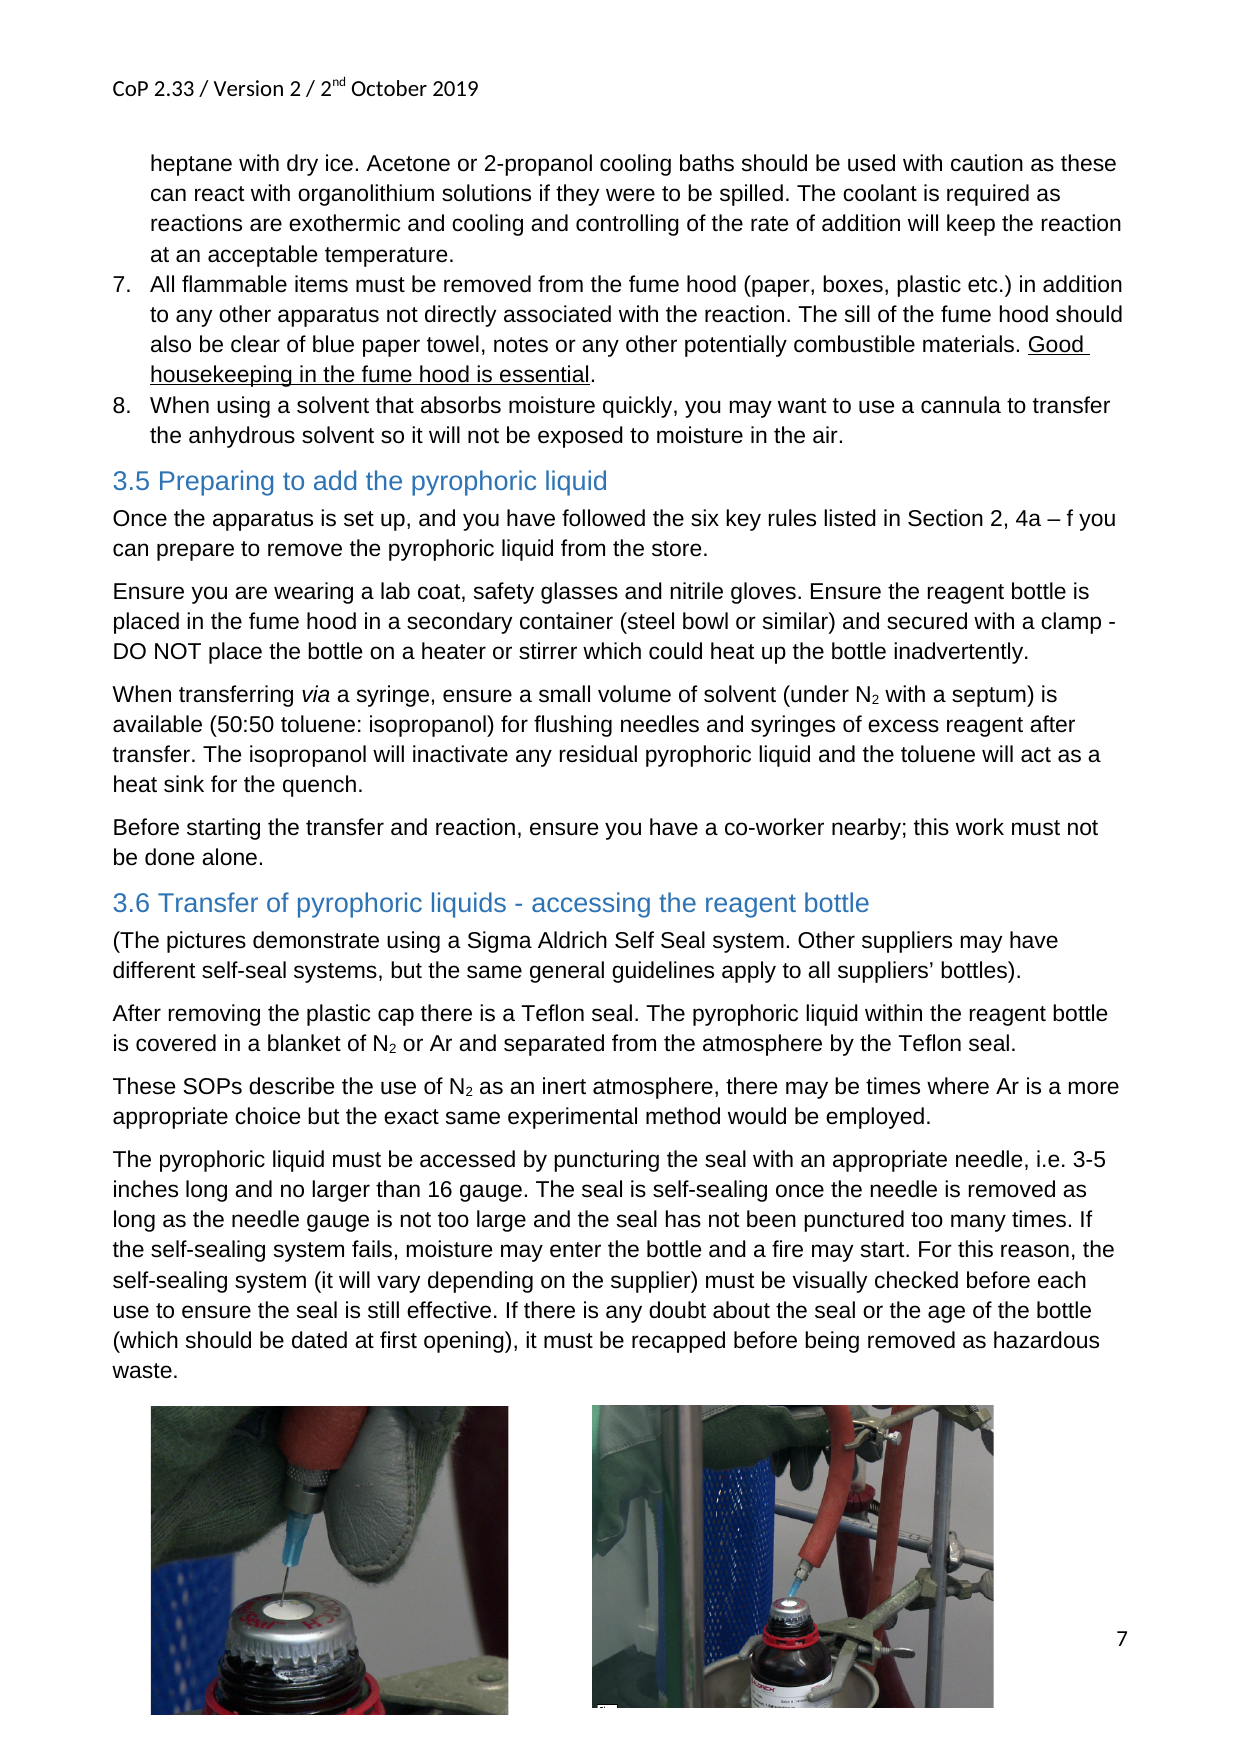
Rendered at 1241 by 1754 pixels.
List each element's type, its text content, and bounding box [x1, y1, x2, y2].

text When transferring via a syringe, ensure a small volume of solvent (under N2 with a septum) is available (50:50 toluene: isopropanol) for flushing needles and syringes of excess reagent after transfer. The isopropanol will inactivate any residual pyrophoric liquid and the toluene will act as a heat sink for the quench. [112, 681, 1128, 798]
list When using a solvent that absorbs moisture quickly, you may want to use a cannula to transfer the anhydrous solvent so it will not be exposed to moisture in the air. [112, 392, 1128, 448]
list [112, 150, 1128, 267]
text Before starting the transfer and reaction, ensure you have a co-worker nearby; this work must not be done alone. [112, 814, 1128, 871]
text Once the apparatus is set up, and you have followed the six key rules listed in Section 2, 4a – f you can prepare to remove the pyrophoric liquid from the store. [112, 505, 1128, 561]
text The pyrophoric liquid must be accessed by puncturing the seal with an appropriate needle, i.e. 3-5 inches long and no larger than 16 gauge. The seal is self-sealing once the needle is removed as long as the needle gauge is not too large and the seal has not been punctured too many times. If the self-sealing system fails, moisture may enter the bottle and a fire may start. For this reason, the self-sealing system (it will vary depending on the supplier) must be visually checked before each use to ensure the seal is still effective. If there is any doubt about the seal or the age of the bottle (which should be dated at first opening), it must be recapped before being removed as hazardous waste. [112, 1146, 1128, 1384]
picture [150, 1406, 509, 1715]
text Ensure you are wearing a lab coat, safety glasses and nitrile gloves. Ensure the reagent bottle is placed in the fume hood in a secondary container (steel bowl or similar) and secured with a clamp - DO NOT place the bottle on a heater or stirrer which could heat up the bottle inadvertently. [112, 578, 1128, 664]
text These SOPs describe the use of N2 as an inert atmosphere, there may be times where Ar is a more appropriate choice but the exact same experimental method would be employed. [112, 1073, 1128, 1129]
subtitle 3.6 Transfer of pyrophoric liquids - accessing the reagent bottle [112, 887, 1128, 918]
subtitle 3.5 Preparing to add the pyrophoric liquid [112, 464, 1128, 496]
list All flammable items must be removed from the fume hood (paper, boxes, plastic etc.) in addition to any other apparatus not directly associated with the reaction. The sill of the fume hood should also be clear of blue paper towel, notes or any other potentially combustible materials. Good housekeeping in the fume hood is essential. [112, 271, 1128, 388]
picture [592, 1405, 994, 1708]
text (The pictures demonstrate using a Sigma Aldrich Self Seal system. Other suppliers may have different self-seal systems, but the same general guidelines apply to all suppliers’ bottles). [112, 927, 1128, 984]
text After removing the plastic cap there is a Teflon seal. The pyrophoric liquid within the reagent bottle is covered in a blanket of N2 or Ar and separated from the atmosphere by the Teflon seal. [112, 1000, 1128, 1057]
